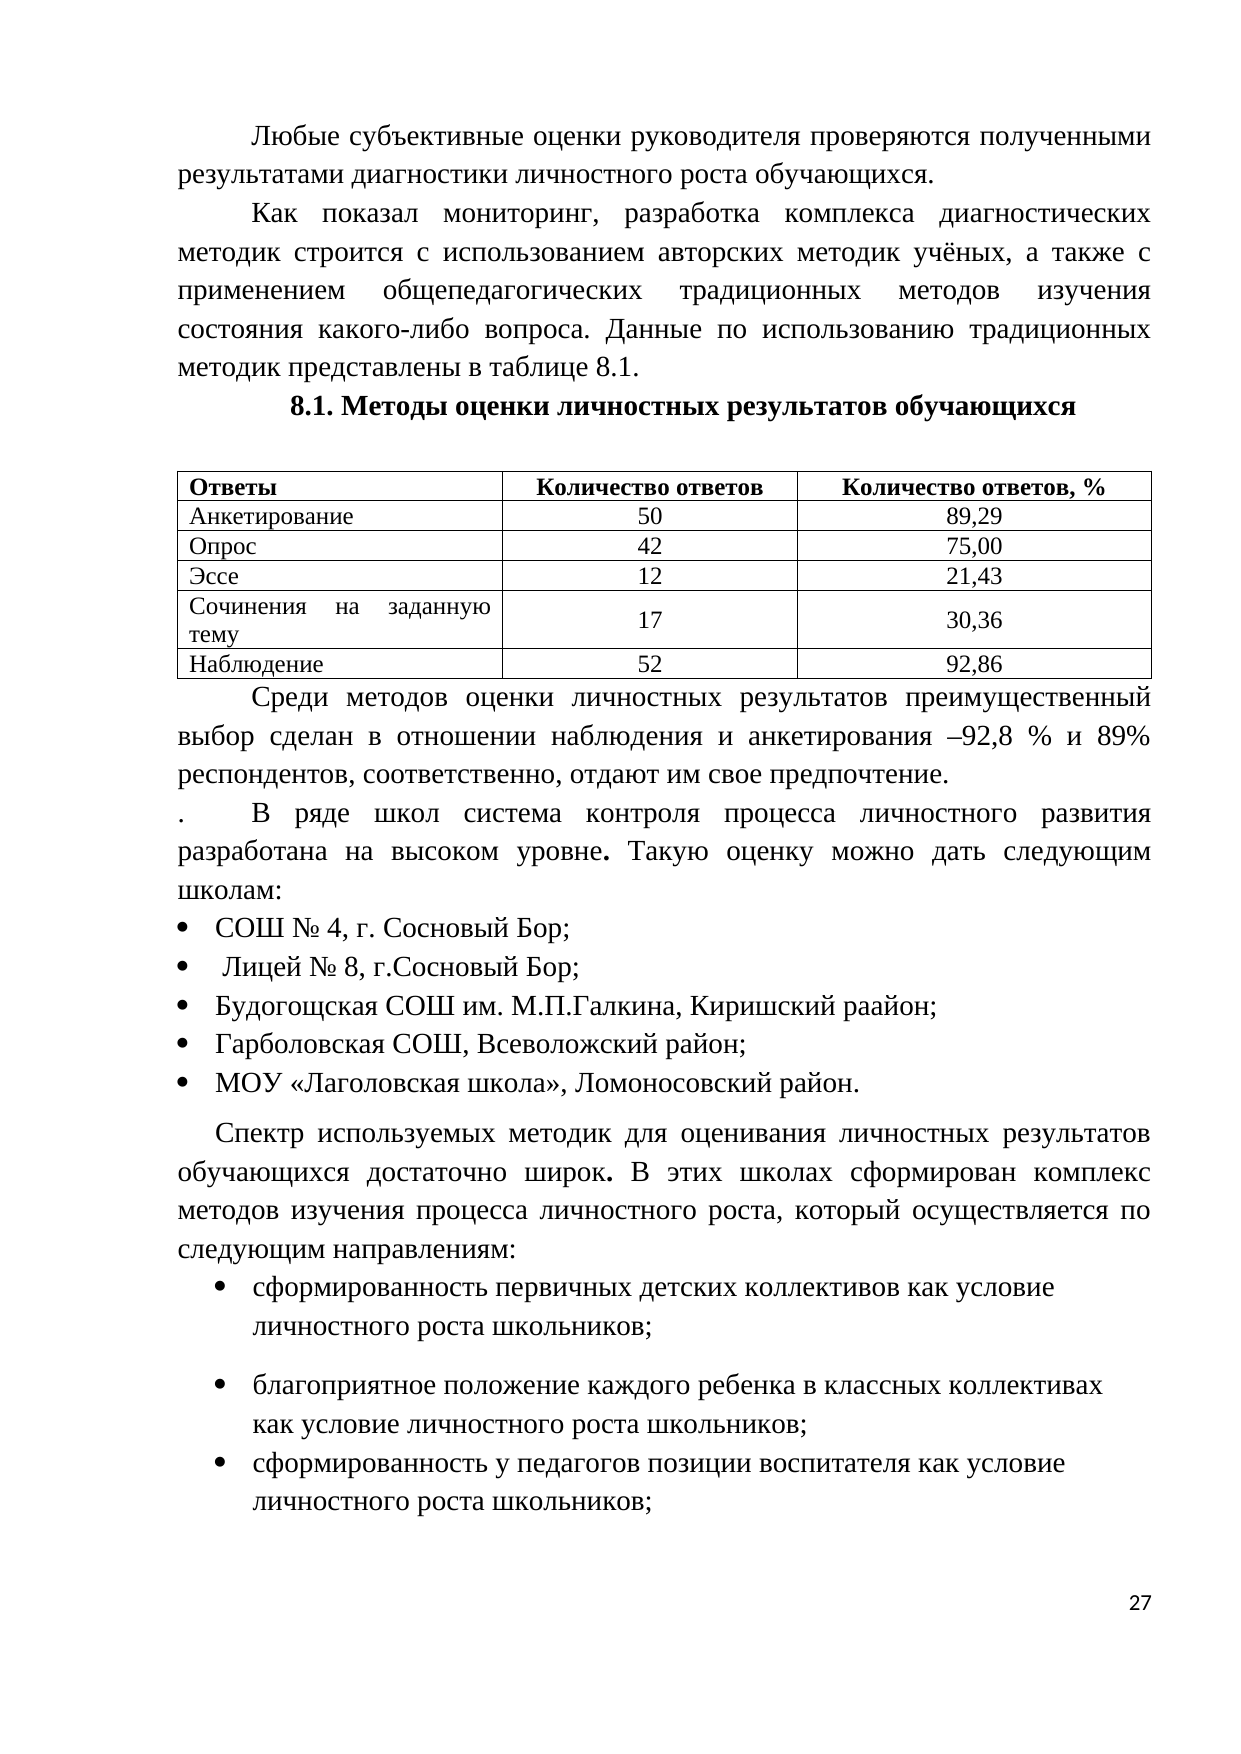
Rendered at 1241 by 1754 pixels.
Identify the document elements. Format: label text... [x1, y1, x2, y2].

table_header Количество ответов [503, 472, 797, 500]
text Спектр используемых методик для оценивания личностных результатов обучающихся достаточно широк. В этих школах сформирован комплекс методов изучения процесса личностного роста, который осуществляется по следующим направлениям: [177, 1115, 1152, 1264]
table_cell Анкетирование [178, 501, 502, 530]
list СОШ № 4, г. Сосновый Бор; [177, 910, 1152, 944]
table_cell 12 [503, 561, 797, 590]
table_cell Наблюдение [178, 649, 502, 678]
text . В ряде школ система контроля процесса личностного развития разработана на высоком уровне. Такую оценку можно дать следующим школам: [177, 795, 1152, 905]
table_cell 75,00 [798, 531, 1151, 560]
text Среди методов оценки личностных результатов преимущественный выбор сделан в отношении наблюдения и анкетирования –92,8 % и 89% респондентов, соответственно, отдают им свое предпочтение. [177, 679, 1152, 790]
table_cell 17 [503, 591, 797, 648]
table_cell Эссе [178, 561, 502, 590]
text Любые субъективные оценки руководителя проверяются полученными результатами диагностики личностного роста обучающихся. [177, 118, 1152, 190]
text 8.1. Методы оценки личностных результатов обучающихся [215, 388, 1152, 421]
table_cell 92,86 [798, 649, 1151, 678]
list сформированность у педагогов позиции воспитателя как условие личностного роста школьников; [215, 1445, 1152, 1517]
list Будогощская СОШ им. М.П.Галкина, Киришский раайон; [177, 988, 1152, 1021]
list благоприятное положение каждого ребенка в классных коллективах как условие личностного роста школьников; [215, 1367, 1152, 1440]
table_cell Опрос [178, 531, 502, 560]
list Лицей № 8, г.Сосновый Бор; [177, 949, 1152, 983]
text Как показал мониторинг, разработка комплекса диагностических методик строится с использованием авторских методик учёных, а также с применением общепедагогических традиционных методов изучения состояния какого-либо вопроса. Данные по использованию традиционных методик представлены в таблице 8.1. [177, 195, 1152, 383]
table_cell 89,29 [798, 501, 1151, 530]
table_header Количество ответов, % [798, 472, 1151, 500]
table_cell 50 [503, 501, 797, 530]
table_cell Сочинения на заданную тему [178, 591, 502, 648]
list сформированность первичных детских коллективов как условие личностного роста школьников; [215, 1269, 1152, 1342]
list Гарболовская СОШ, Всеволожский район; [177, 1026, 1152, 1060]
table_cell 21,43 [798, 561, 1151, 590]
table_cell 52 [503, 649, 797, 678]
table_header Ответы [178, 472, 502, 500]
table_cell 30,36 [798, 591, 1151, 648]
table_cell 42 [503, 531, 797, 560]
list МОУ «Лаголовская школа», Ломоносовский район. [177, 1065, 1152, 1098]
